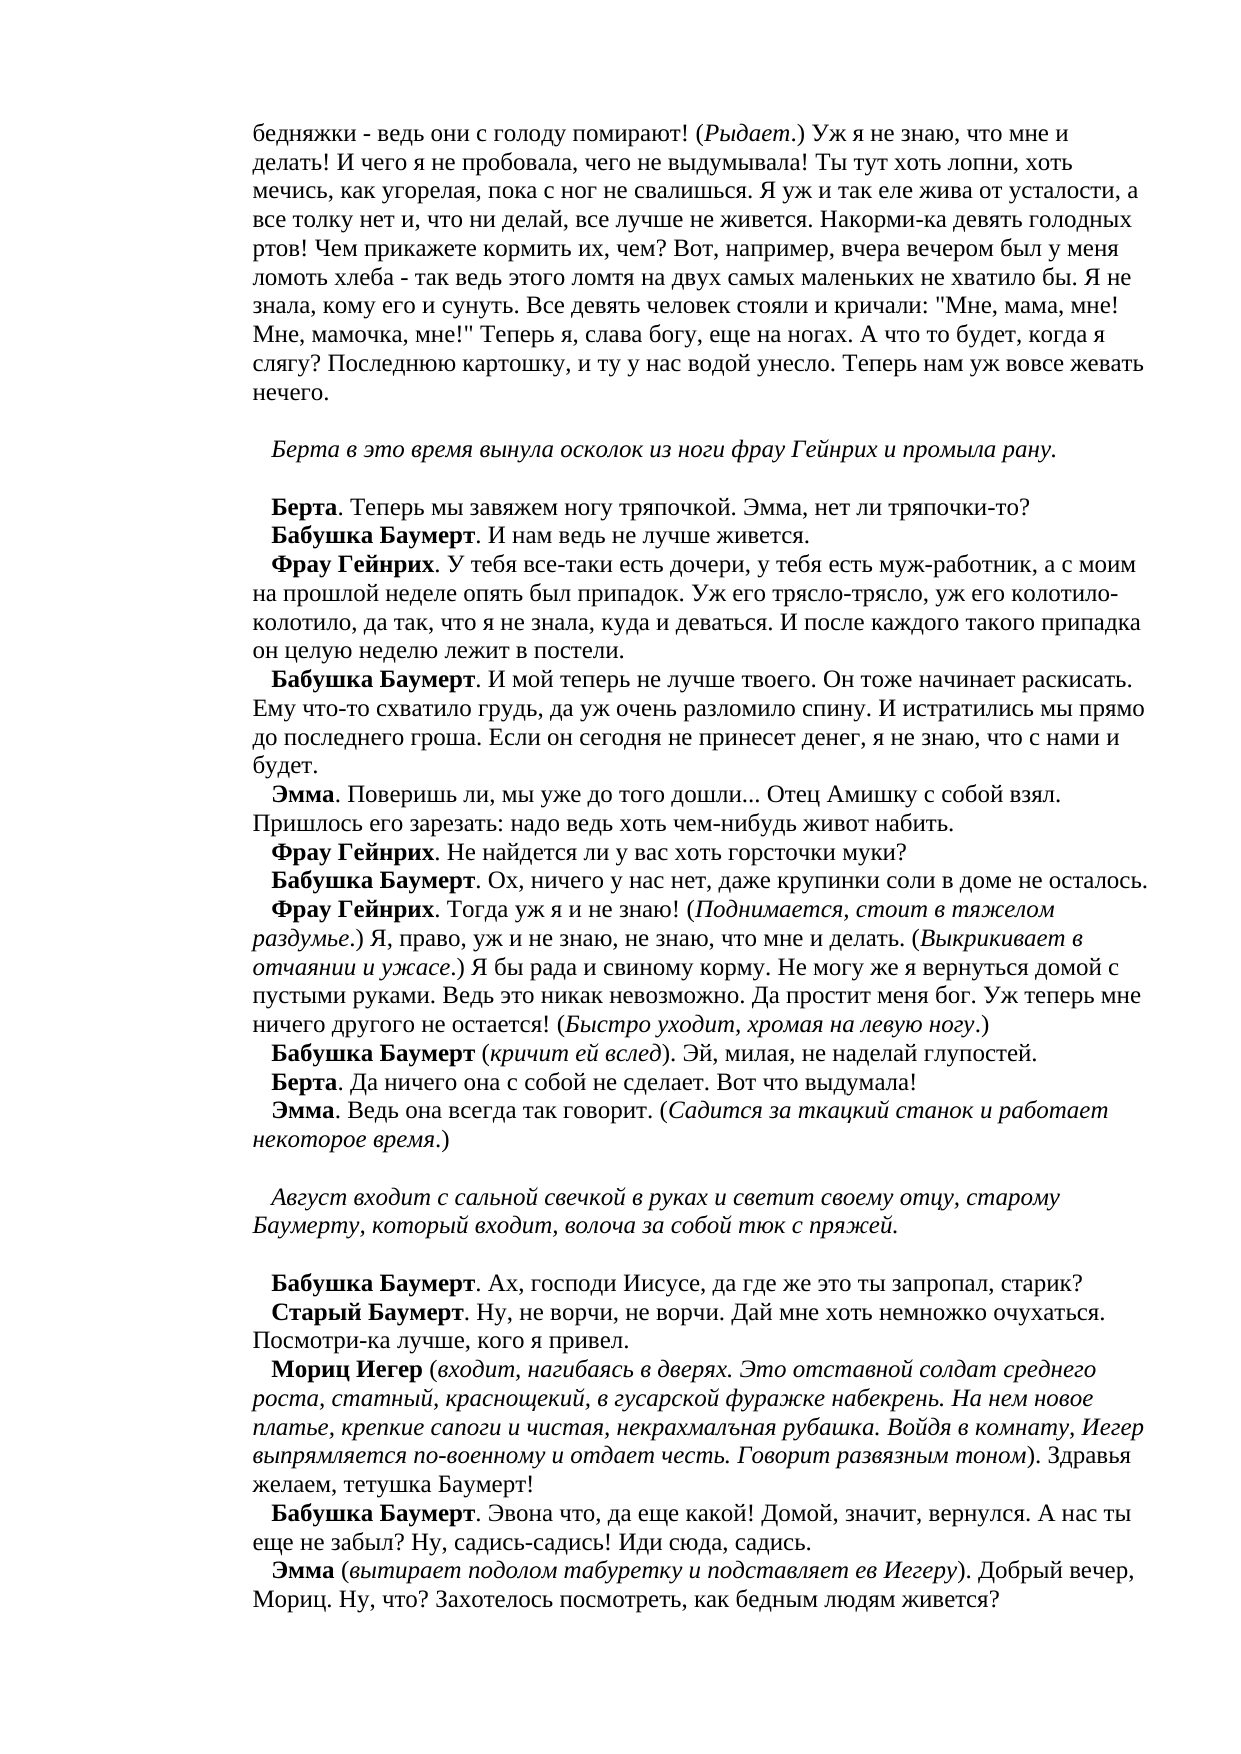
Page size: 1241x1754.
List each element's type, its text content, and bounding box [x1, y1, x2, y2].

text Бабушка Баумерт. Ах, господи Иисусе, да где же это ты запропал, старик? [252, 1268, 1152, 1297]
text Фрау Гейнрих. Тогда уж я и не знаю! (Поднимается, стоит в тяжелом раздумье.) Я, право, уж и не знаю, не знаю, что мне и делать. (Выкрикивает в отчаянии и ужасе.) Я бы рада и свиному корму. Не могу же я вернуться домой с пустыми руками. Ведь это никак невозможно. Да простит меня бог. Уж теперь мне ничего другого не остается! (Быстро уходит, хромая на левую ногу.) [252, 894, 1152, 1038]
text Берта. Да ничего она с собой не сделает. Вот что выдумала! [252, 1067, 1152, 1096]
text Бабушка Баумерт. И мой теперь не лучше твоего. Он тоже начинает раскисать. Ему что-то схватило грудь, да уж очень разломило спину. И истратились мы прямо до последнего гроша. Если он сегодня не принесет денег, я не знаю, что с нами и будет. [252, 664, 1152, 779]
text Берта. Теперь мы завяжем ногу тряпочкой. Эмма, нет ли тряпочки-то? [252, 492, 1152, 521]
text Фрау Гейнрих. У тебя все-таки есть дочери, у тебя есть муж-работник, а с моим на прошлой неделе опять был припадок. Уж его трясло-трясло, уж его колотило-колотило, да так, что я не знала, куда и деваться. И после каждого такого припадка он целую неделю лежит в постели. [252, 549, 1152, 664]
text Эмма. Ведь она всегда так говорит. (Садится за ткацкий станок и работает некоторое время.) [252, 1096, 1152, 1153]
text Бабушка Баумерт. Ох, ничего у нас нет, даже крупинки соли в доме не осталось. [252, 866, 1152, 894]
text Мориц Иегер (входит, нагибаясь в дверях. Это отставной солдат среднего роста, статный, краснощекий, в гусарской фуражке набекрень. На нем новое платье, крепкие сапоги и чистая, некрахмалъная рубашка. Войдя в комнату, Иегер выпрямляется no-военному и отдает честь. Говорит развязным тоном). Здравья желаем, тетушка Баумерт! [252, 1354, 1152, 1498]
text Август входит с сальной свечкой в руках и светит своему отцу, старому Баумерту, который входит, волоча за собой тюк с пряжей. [252, 1182, 1152, 1239]
text Берта в это время вынула осколок из ноги фрау Гейнрих и промыла рану. [252, 434, 1152, 463]
text Бабушка Баумерт (кричит ей вслед). Эй, милая, не наделай глупостей. [252, 1038, 1152, 1067]
text Эмма (вытирает подолом табуретку и подставляет ев Иегеру). Добрый вечер, Мориц. Ну, что? Захотелось посмотреть, как бедным людям живется? [252, 1556, 1152, 1613]
text Фрау Гейнрих. Не найдется ли у вас хоть горсточки муки? [252, 837, 1152, 866]
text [252, 118, 1152, 406]
text Бабушка Баумерт. Эвона что, да еще какой! Домой, значит, вернулся. А нас ты еще не забыл? Ну, садись-садись! Иди сюда, садись. [252, 1498, 1152, 1556]
text Бабушка Баумерт. И нам ведь не лучше живется. [252, 521, 1152, 549]
text Старый Баумерт. Ну, не ворчи, не ворчи. Дай мне хоть немножко очухаться. Посмотри-ка лучше, кого я привел. [252, 1297, 1152, 1354]
text Эмма. Поверишь ли, мы уже до того дошли... Отец Амишку с собой взял. Пришлось его зарезать: надо ведь хоть чем-нибудь живот набить. [252, 779, 1152, 837]
